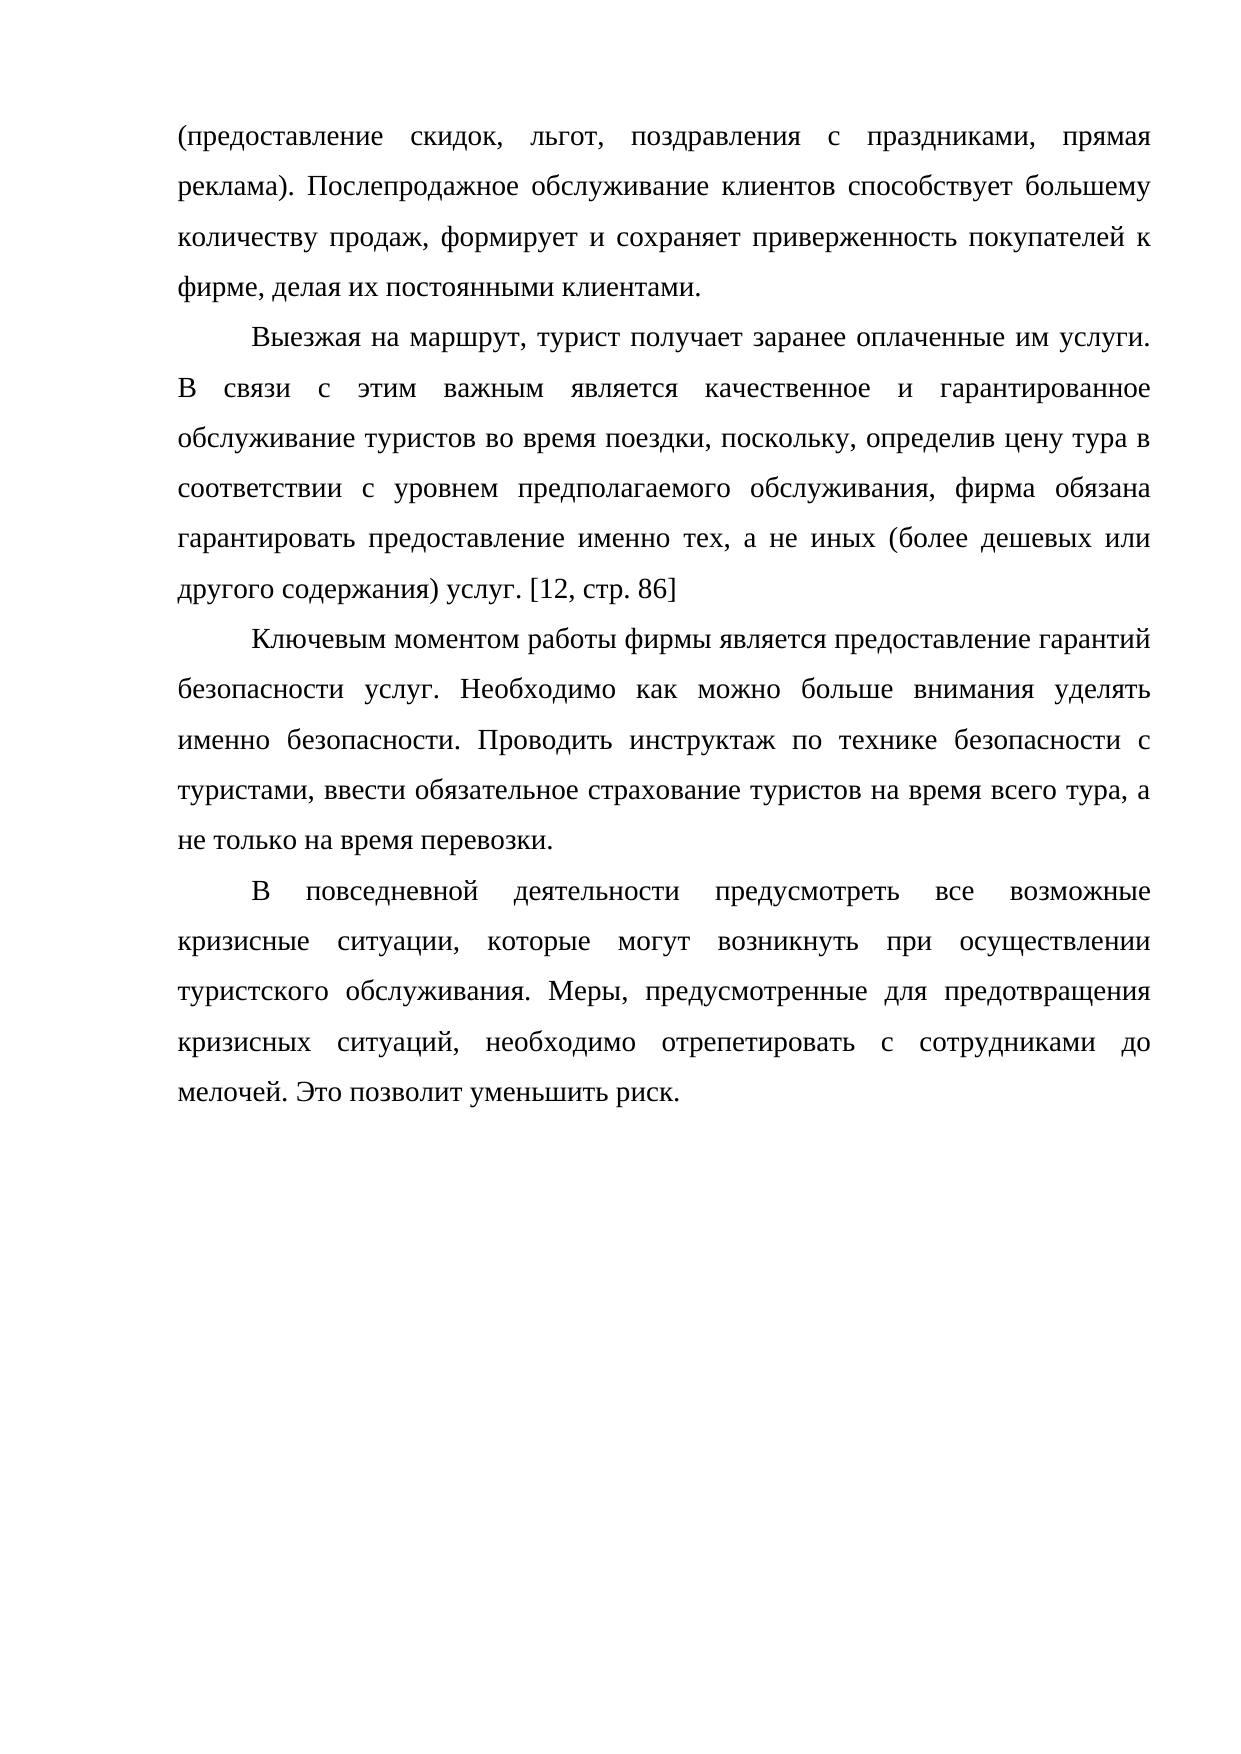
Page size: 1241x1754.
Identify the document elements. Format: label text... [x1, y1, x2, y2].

text Выезжая на маршрут, турист получает заранее оплаченные им услуги. В связи с этим важным является качественное и гарантированное обслуживание туристов во время поездки, поскольку, определив цену тура в соответствии с уровнем предполагаемого обслуживания, фирма обязана гарантировать предоставление именно тех, а не иных (более дешевых или другого содержания) услуг. [12, стр. 86] [177, 319, 1152, 604]
text Ключевым моментом работы фирмы является предоставление гарантий безопасности услуг. Необходимо как можно больше внимания уделять именно безопасности. Проводить инструктаж по технике безопасности с туристами, ввести обязательное страхование туристов на время всего тура, а не только на время перевозки. [177, 621, 1152, 856]
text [177, 118, 1152, 303]
text В повседневной деятельности предусмотреть все возможные кризисные ситуации, которые могут возникнуть при осуществлении туристского обслуживания. Меры, предусмотренные для предотвращения кризисных ситуаций, необходимо отрепетировать с сотрудниками до мелочей. Это позволит уменьшить риск. [177, 873, 1152, 1108]
